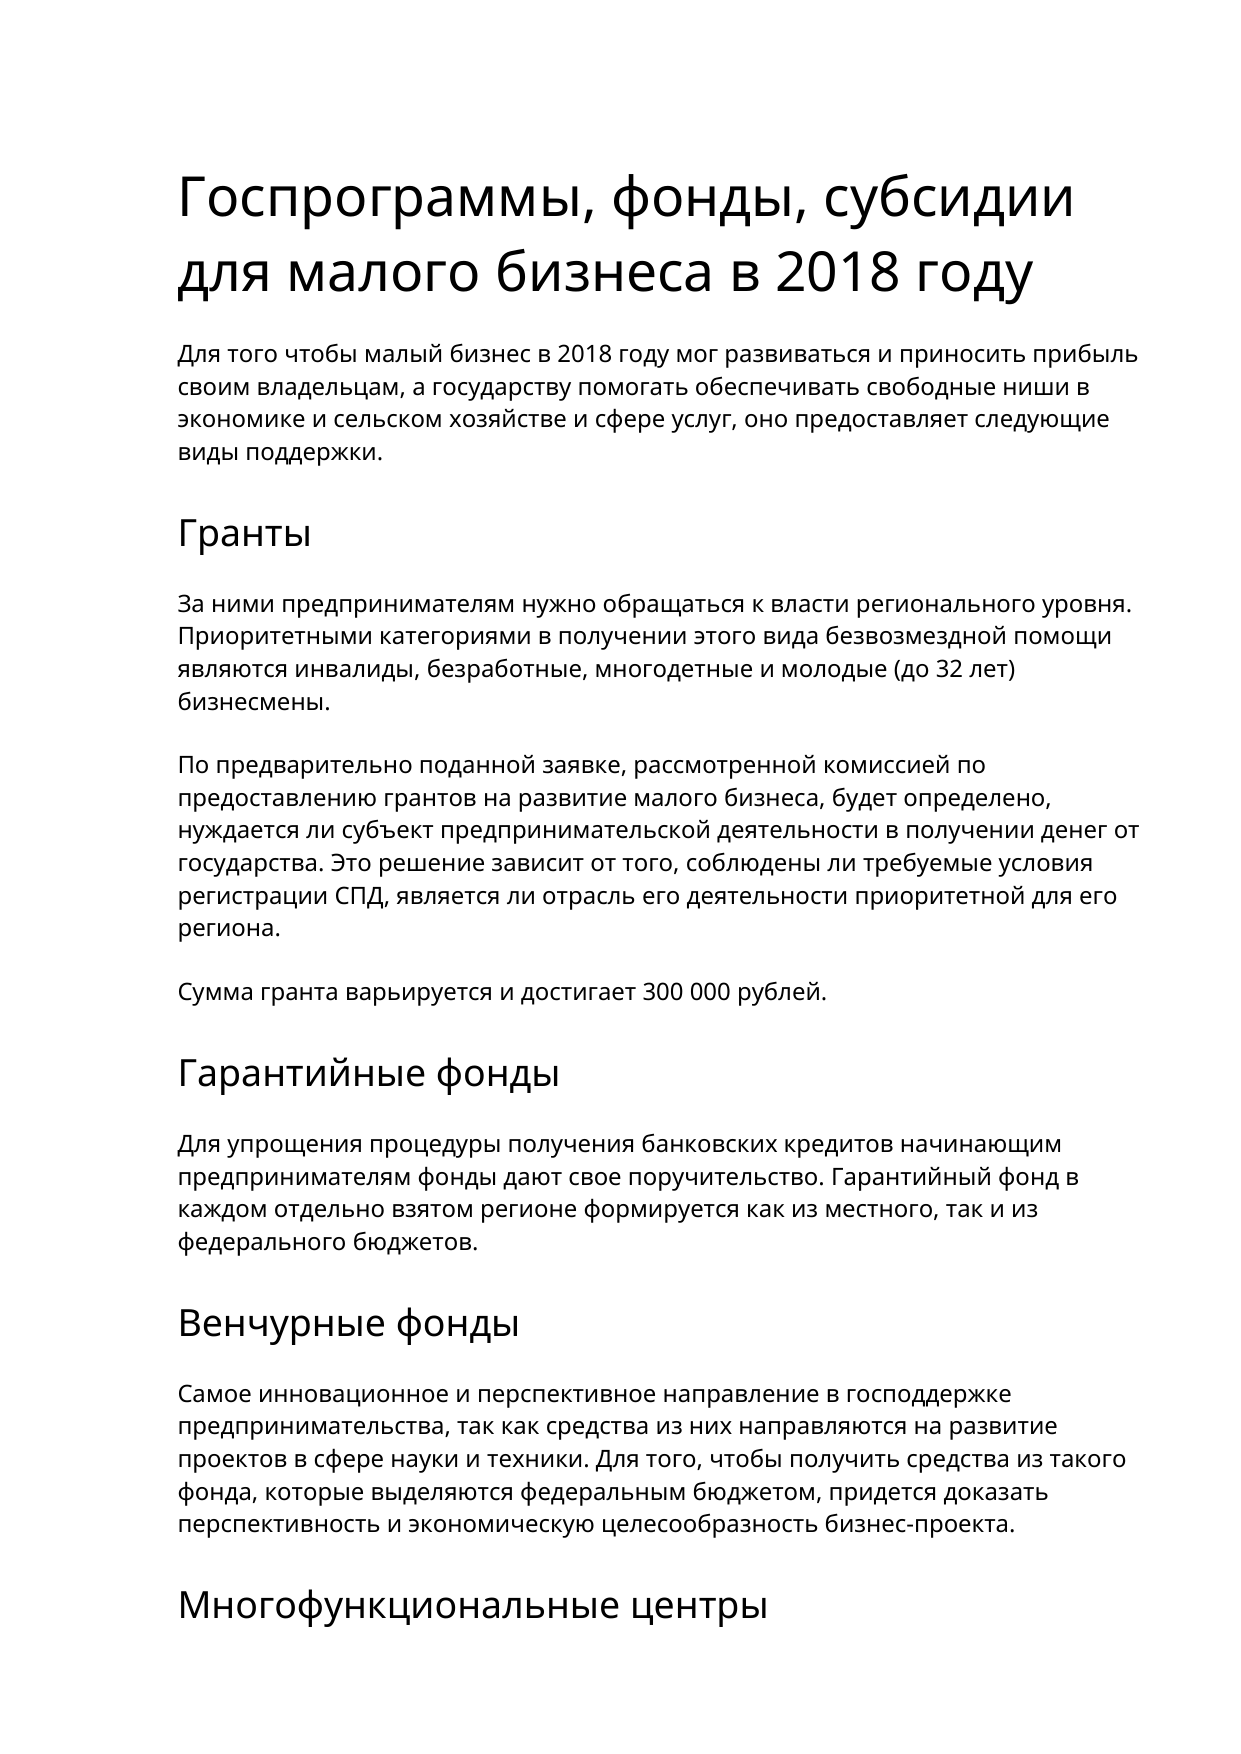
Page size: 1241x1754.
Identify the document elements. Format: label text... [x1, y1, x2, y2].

text Для того чтобы малый бизнес в 2018 году мог развиваться и приносить прибыль своим владельцам, а государству помогать обеспечивать свободные ниши в экономике и сельском хозяйстве и сфере услуг, оно предоставляет следующие виды поддержки. [177, 337, 1152, 467]
text За ними предпринимателям нужно обращаться к власти регионального уровня. Приоритетными категориями в получении этого вида безвозмездной помощи являются инвалиды, безработные, многодетные и молодые (до 32 лет) бизнесмены. [177, 586, 1152, 717]
text Самое инновационное и перспективное направление в господдержке предпринимательства, так как средства из них направляются на развитие проектов в сфере науки и техники. Для того, чтобы получить средства из такого фонда, которые выделяются федеральным бюджетом, придется доказать перспективность и экономическую целесообразность бизнес-проекта. [177, 1377, 1152, 1539]
text Гарантийные фонды [177, 1047, 1152, 1098]
text Госпрограммы, фонды, субсидии для малого бизнеса в 2018 году [177, 157, 1152, 308]
text Венчурные фонды [177, 1296, 1152, 1347]
text По предварительно поданной заявке, рассмотренной комиссией по предоставлению грантов на развитие малого бизнеса, будет определено, нуждается ли субъект предпринимательской деятельности в получении денег от государства. Это решение зависит от того, соблюдены ли требуемые условия регистрации СПД, является ли отрасль его деятельности приоритетной для его региона. [177, 748, 1152, 944]
text Для упрощения процедуры получения банковских кредитов начинающим предпринимателям фонды дают свое поручительство. Гарантийный фонд в каждом отдельно взятом регионе формируется как из местного, так и из федерального бюджетов. [177, 1127, 1152, 1257]
text Гранты [177, 506, 1152, 557]
text Многофункциональные центры [177, 1579, 1152, 1630]
text Сумма гранта варьируется и достигает 300 000 рублей. [177, 975, 1152, 1008]
